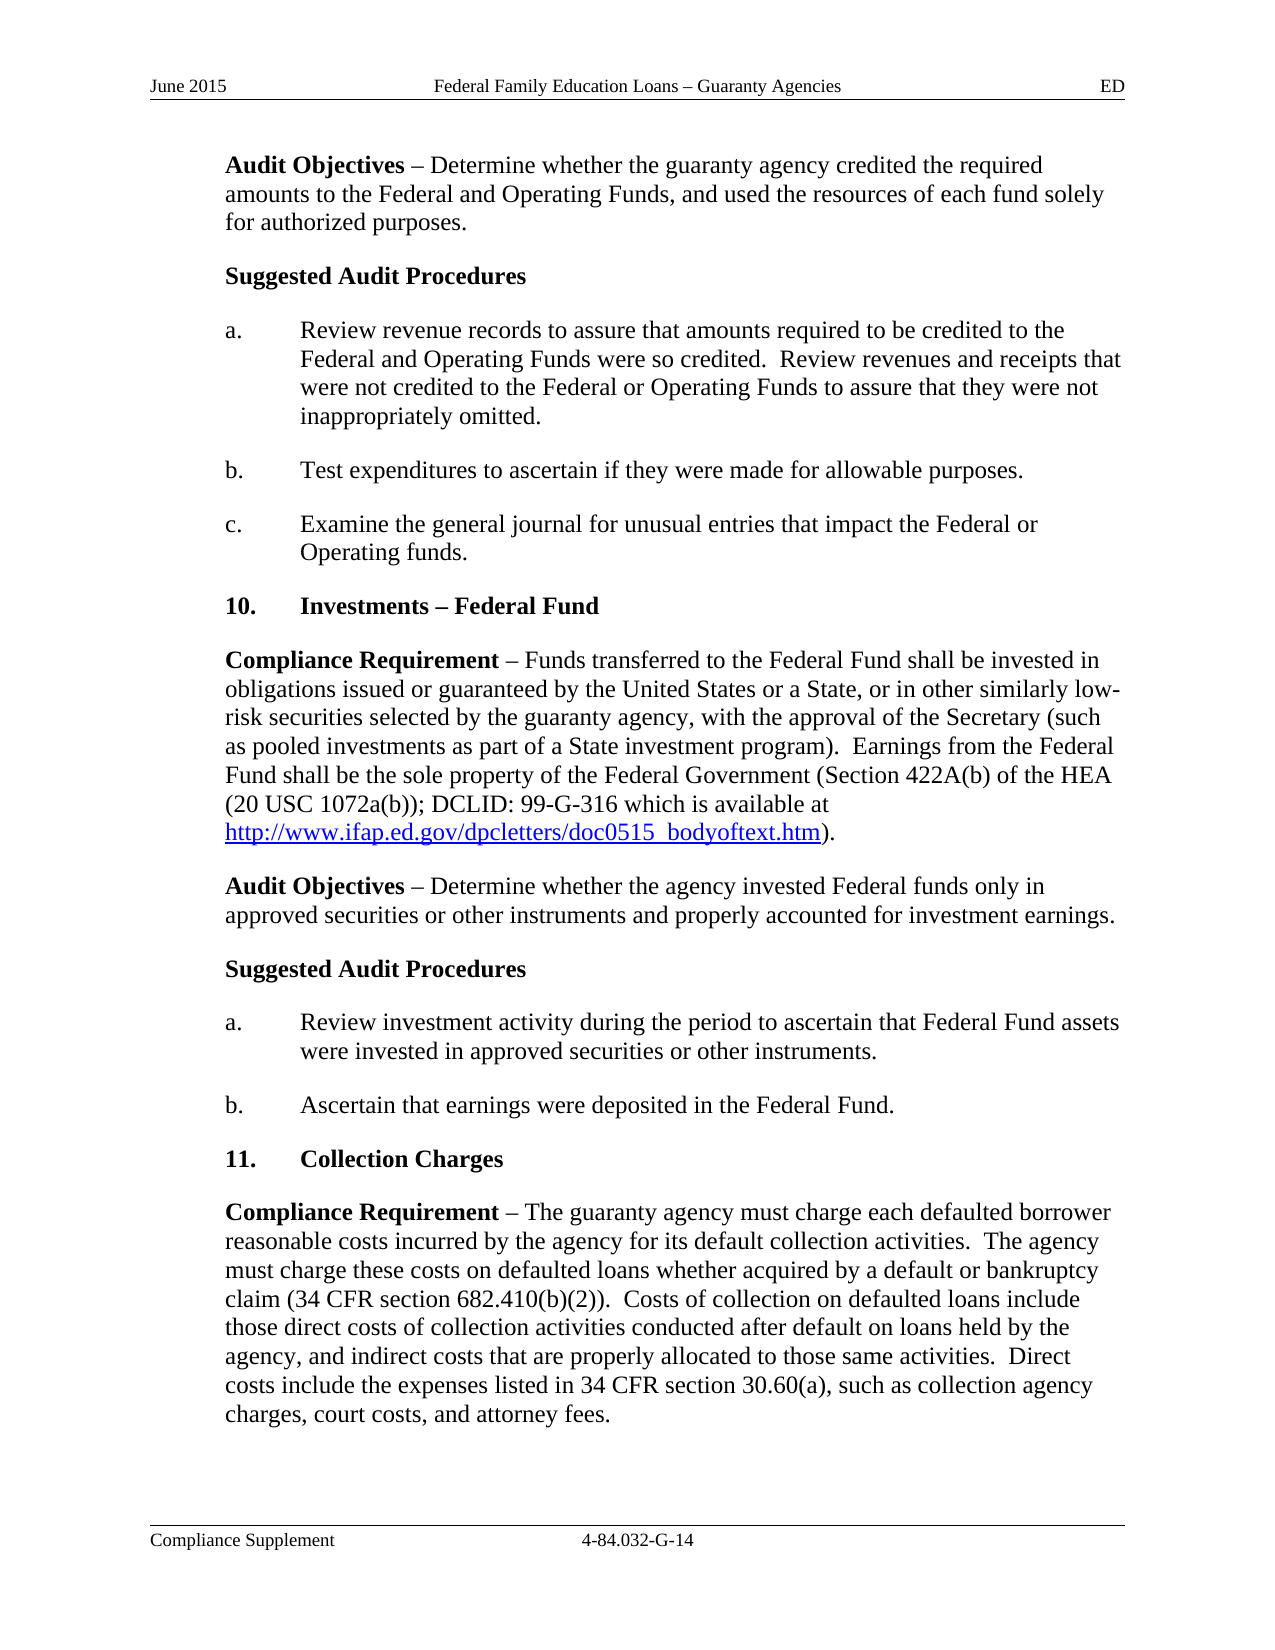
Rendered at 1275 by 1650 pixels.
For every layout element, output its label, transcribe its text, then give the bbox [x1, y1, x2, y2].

text a. Review revenue records to assure that amounts required to be credited to the Federal and Operating Funds were so credited. Review revenues and receipts that were not credited to the Federal or Operating Funds to assure that they were not inappropriately omitted. [225, 315, 1125, 430]
text Audit Objectives – Determine whether the agency invested Federal funds only in approved securities or other instruments and properly accounted for investment earnings. [225, 871, 1125, 929]
text b. Ascertain that earnings were deposited in the Federal Fund. [225, 1090, 1125, 1119]
text Suggested Audit Procedures [150, 954, 1125, 982]
text b. Test expenditures to ascertain if they were made for allowable purposes. [225, 455, 1125, 484]
text Compliance Requirement – The guaranty agency must charge each defaulted borrower reasonable costs incurred by the agency for its default collection activities. The agency must charge these costs on defaulted loans whether acquired by a default or bankruptcy claim (34 CFR section 682.410(b)(2)). Costs of collection on defaulted loans include those direct costs of collection activities conducted after default on loans held by the agency, and indirect costs that are properly allocated to those same activities. Direct costs include the expenses listed in 34 CFR section 30.60(a), such as collection agency charges, court costs, and attorney fees. [225, 1197, 1125, 1427]
text Suggested Audit Procedures [150, 261, 1125, 290]
text c. Examine the general journal for unusual entries that impact the Federal or Operating funds. [225, 509, 1125, 566]
text a. Review investment activity during the period to ascertain that Federal Fund assets were invested in approved securities or other instruments. [225, 1007, 1125, 1065]
text 11. Collection Charges [150, 1144, 1125, 1172]
text Audit Objectives – Determine whether the guaranty agency credited the required amounts to the Federal and Operating Funds, and used the resources of each fund solely for authorized purposes. [225, 150, 1125, 236]
text 10. Investments – Federal Fund [150, 591, 1125, 620]
text Compliance Requirement – Funds transferred to the Federal Fund shall be invested in obligations issued or guaranteed by the or a State, or in other similarly low-risk securities selected by the guaranty agency, with the approval of the Secretary (such as pooled investments as part of a State investment program). Earnings from the Federal Fund shall be the sole property of the Federal Government (Section 422A(b) of the HEA (20 USC 1072a(b)); DCLID: 99-G-316 which is available at http://www.ifap.ed.gov/dpcletters/doc0515_bodyoftext.htm). [225, 645, 1125, 846]
